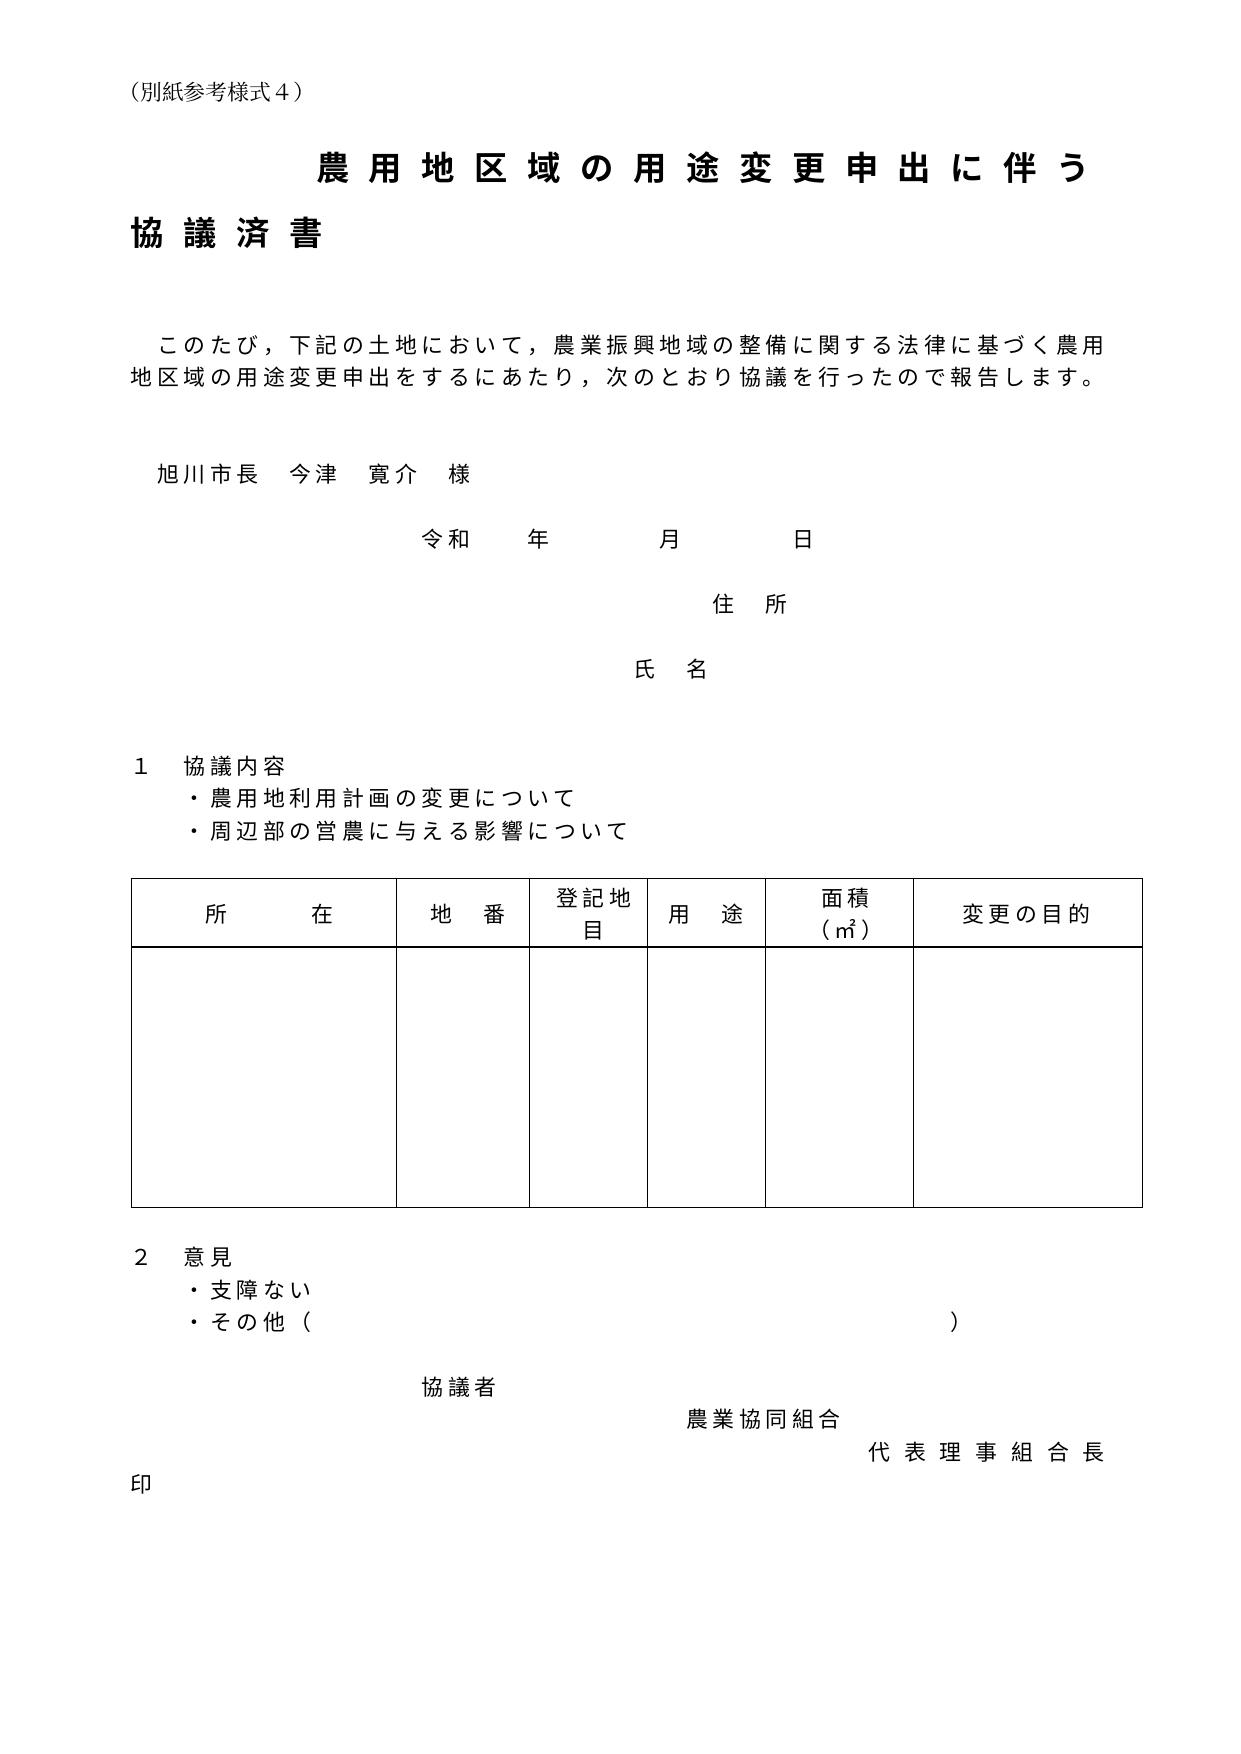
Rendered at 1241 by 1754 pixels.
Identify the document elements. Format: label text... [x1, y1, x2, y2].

table_header 面積（㎡） [766, 879, 913, 946]
table_cell [766, 948, 913, 1207]
table_header 変更の目的 [914, 879, 1142, 946]
table_cell [530, 948, 647, 1207]
text 旭川市長 今津 寛介 様 [131, 457, 1109, 489]
table_cell [914, 948, 1142, 1207]
text 協議者 [131, 1370, 1109, 1402]
table_header 地 番 [397, 879, 529, 946]
text このたび，下記の土地において，農業振興地域の整備に関する法律に基づく農用地区域の用途変更申出をするにあたり，次のとおり協議を行ったので報告します。 [131, 328, 1109, 392]
text ・農用地利用計画の変更について [131, 781, 1109, 813]
text １ 協議内容 [131, 749, 1109, 781]
text ・支障ない [131, 1272, 1109, 1305]
text ２ 意見 [131, 1240, 1109, 1272]
table_header 所 在 [132, 879, 396, 946]
table_cell [132, 948, 396, 1207]
text 住 所 [131, 587, 1109, 619]
text ・その他（ ） [131, 1305, 1109, 1337]
table_cell [397, 948, 529, 1207]
text 農業協同組合 [131, 1402, 1109, 1434]
text 代表理事組合長 印 [131, 1434, 1109, 1499]
text 農用地区域の用途変更申出に伴う協議済書 [131, 133, 1109, 263]
table_header 用 途 [648, 879, 765, 946]
table_cell [648, 948, 765, 1207]
text 令和 年 月 日 [131, 522, 1109, 554]
text 氏 名 [131, 652, 1109, 684]
text ・周辺部の営農に与える影響について [177, 813, 1109, 846]
table_header 登記地目 [530, 879, 647, 946]
